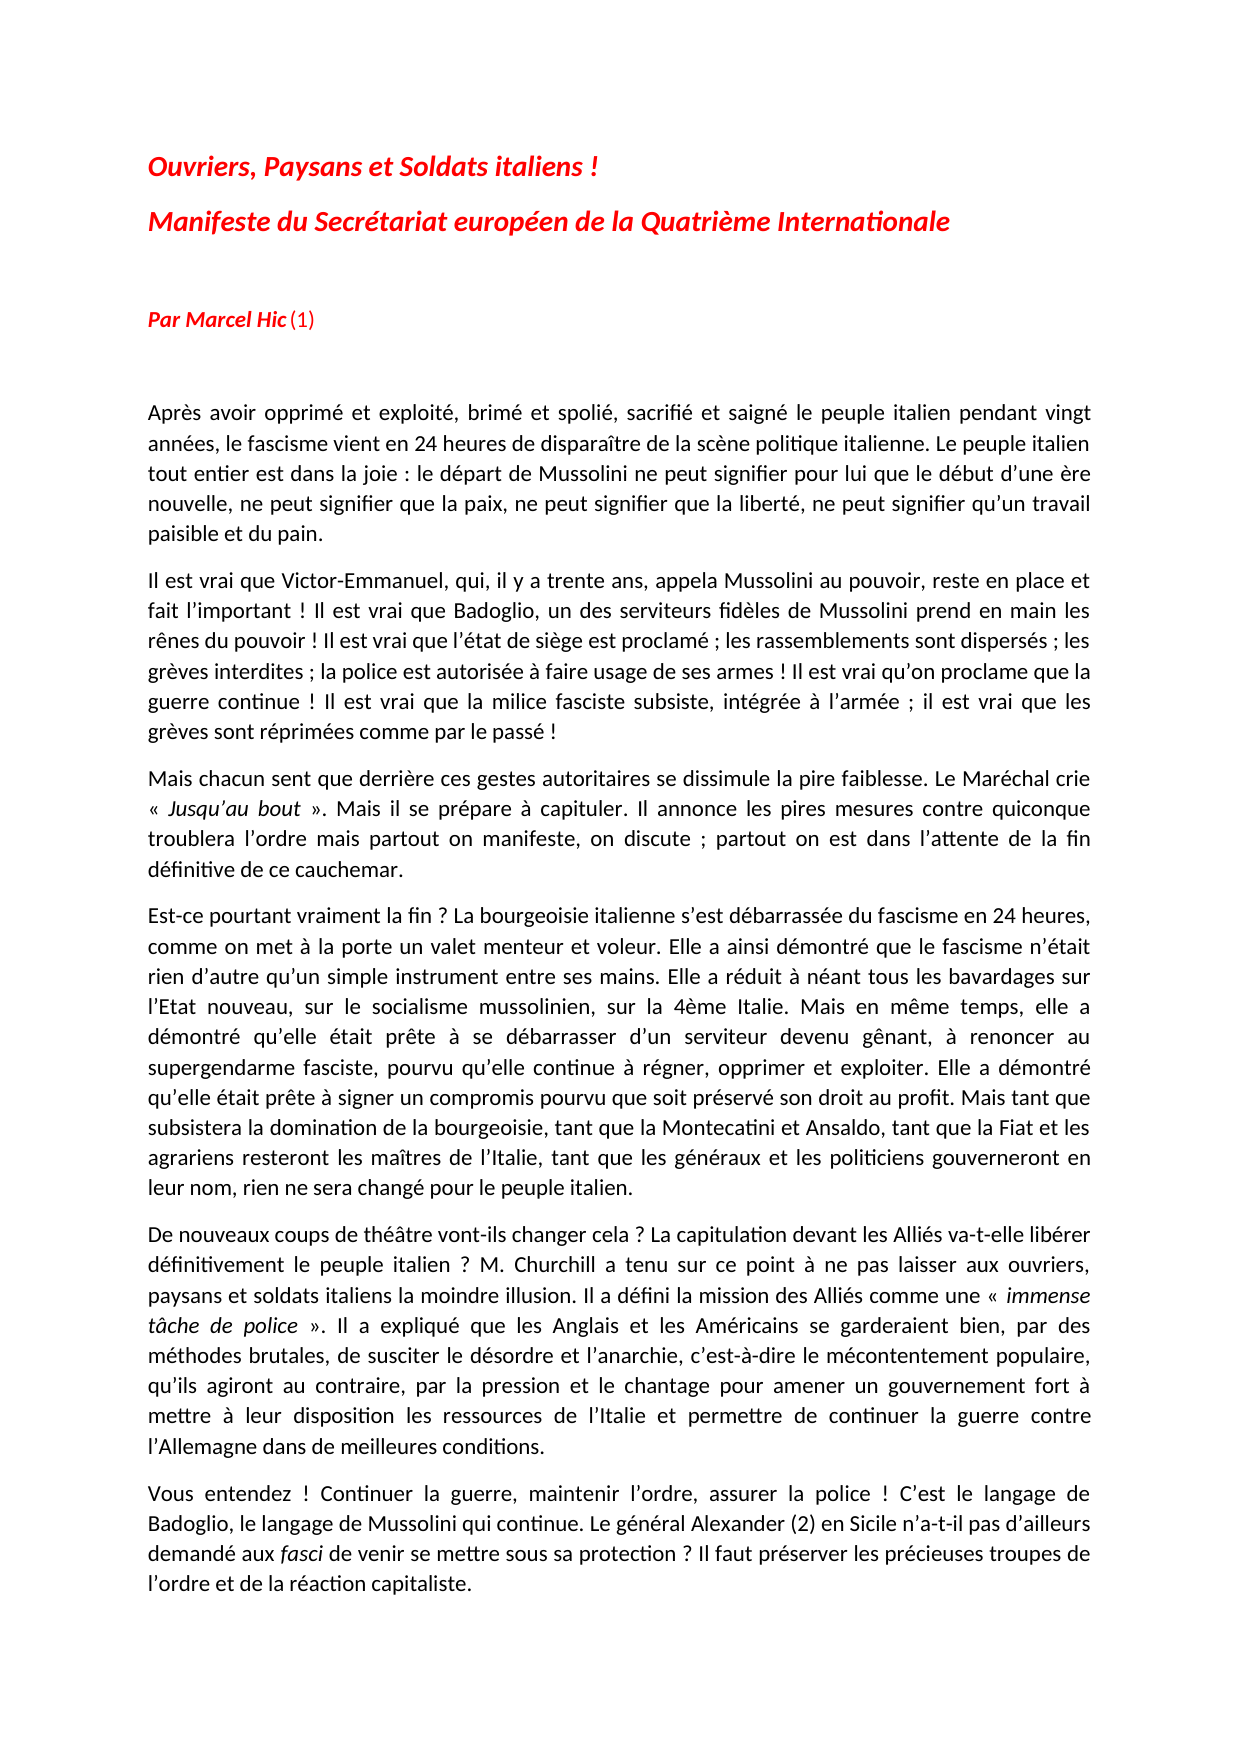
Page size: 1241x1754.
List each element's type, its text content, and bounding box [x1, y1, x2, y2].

text Il est vrai que Victor-Emmanuel, qui, il y a trente ans, appela Mussolini au pouvoir, reste en place et fait l’important ! Il est vrai que Badoglio, un des serviteurs fidèles de Mussolini prend en main les rênes du pouvoir ! Il est vrai que l’état de siège est proclamé ; les rassemblements sont dispersés ; les grèves interdites ; la police est autorisée à faire usage de ses armes ! Il est vrai qu’on proclame que la guerre continue ! Il est vrai que la milice fasciste subsiste, intégrée à l’armée ; il est vrai que les grèves sont réprimées comme par le passé ! [148, 566, 1093, 745]
text Mais chacun sent que derrière ces gestes autoritaires se dissimule la pire faiblesse. Le Maréchal crie « Jusqu’au bout ». Mais il se prépare à capituler. Il annonce les pires mesures contre quiconque troublera l’ordre mais partout on manifeste, on discute ; partout on est dans l’attente de la fin définitive de ce cauchemar. [148, 764, 1093, 883]
text Manifeste du Secrétariat européen de la Quatrième Internationale [148, 203, 1093, 238]
text De nouveaux coups de théâtre vont-ils changer cela ? La capitulation devant les Alliés va-t-elle libérer définitivement le peuple italien ? M. Churchill a tenu sur ce point à ne pas laisser aux ouvriers, paysans et soldats italiens la moindre illusion. Il a défini la mission des Alliés comme une « immense tâche de police ». Il a expliqué que les Anglais et les Américains se garderaient bien, par des méthodes brutales, de susciter le désordre et l’anarchie, c’est-à-dire le mécontentement populaire, qu’ils agiront au contraire, par la pression et le chantage pour amener un gouvernement fort à mettre à leur disposition les ressources de l’Italie et permettre de continuer la guerre contre l’Allemagne dans de meilleures conditions. [148, 1220, 1093, 1460]
text Est-ce pourtant vraiment la fin ? La bourgeoisie italienne s’est débarrassée du fascisme en 24 heures, comme on met à la porte un valet menteur et voleur. Elle a ainsi démontré que le fascisme n’était rien d’autre qu’un simple instrument entre ses mains. Elle a réduit à néant tous les bavardages sur l’Etat nouveau, sur le socialisme mussolinien, sur la 4ème Italie. Mais en même temps, elle a démontré qu’elle était prête à se débarrasser d’un serviteur devenu gênant, à renoncer au supergendarme fasciste, pourvu qu’elle continue à régner, opprimer et exploiter. Elle a démontré qu’elle était prête à signer un compromis pourvu que soit préservé son droit au profit. Mais tant que subsistera la domination de la bourgeoisie, tant que la Montecatini et Ansaldo, tant que la Fiat et les agrariens resteront les maîtres de l’Italie, tant que les généraux et les politiciens gouverneront en leur nom, rien ne sera changé pour le peuple italien. [148, 902, 1093, 1201]
text Vous entendez ! Continuer la guerre, maintenir l’ordre, assurer la police ! C’est le langage de Badoglio, le langage de Mussolini qui continue. Le général Alexander (2) en Sicile n’a-t-il pas d’ailleurs demandé aux fasci de venir se mettre sous sa protection ? Il faut préserver les précieuses troupes de l’ordre et de la réaction capitaliste. [148, 1479, 1093, 1597]
text Après avoir opprimé et exploité, brimé et spolié, sacrifié et saigné le peuple italien pendant vingt années, le fascisme vient en 24 heures de disparaître de la scène politique italienne. Le peuple italien tout entier est dans la joie : le départ de Mussolini ne peut signifier pour lui que le début d’une ère nouvelle, ne peut signifier que la paix, ne peut signifier que la liberté, ne peut signifier qu’un travail paisible et du pain. [148, 398, 1093, 547]
text Par Marcel Hic (1) [148, 305, 1093, 333]
text Ouvriers, Paysans et Soldats italiens ! [148, 148, 1093, 183]
